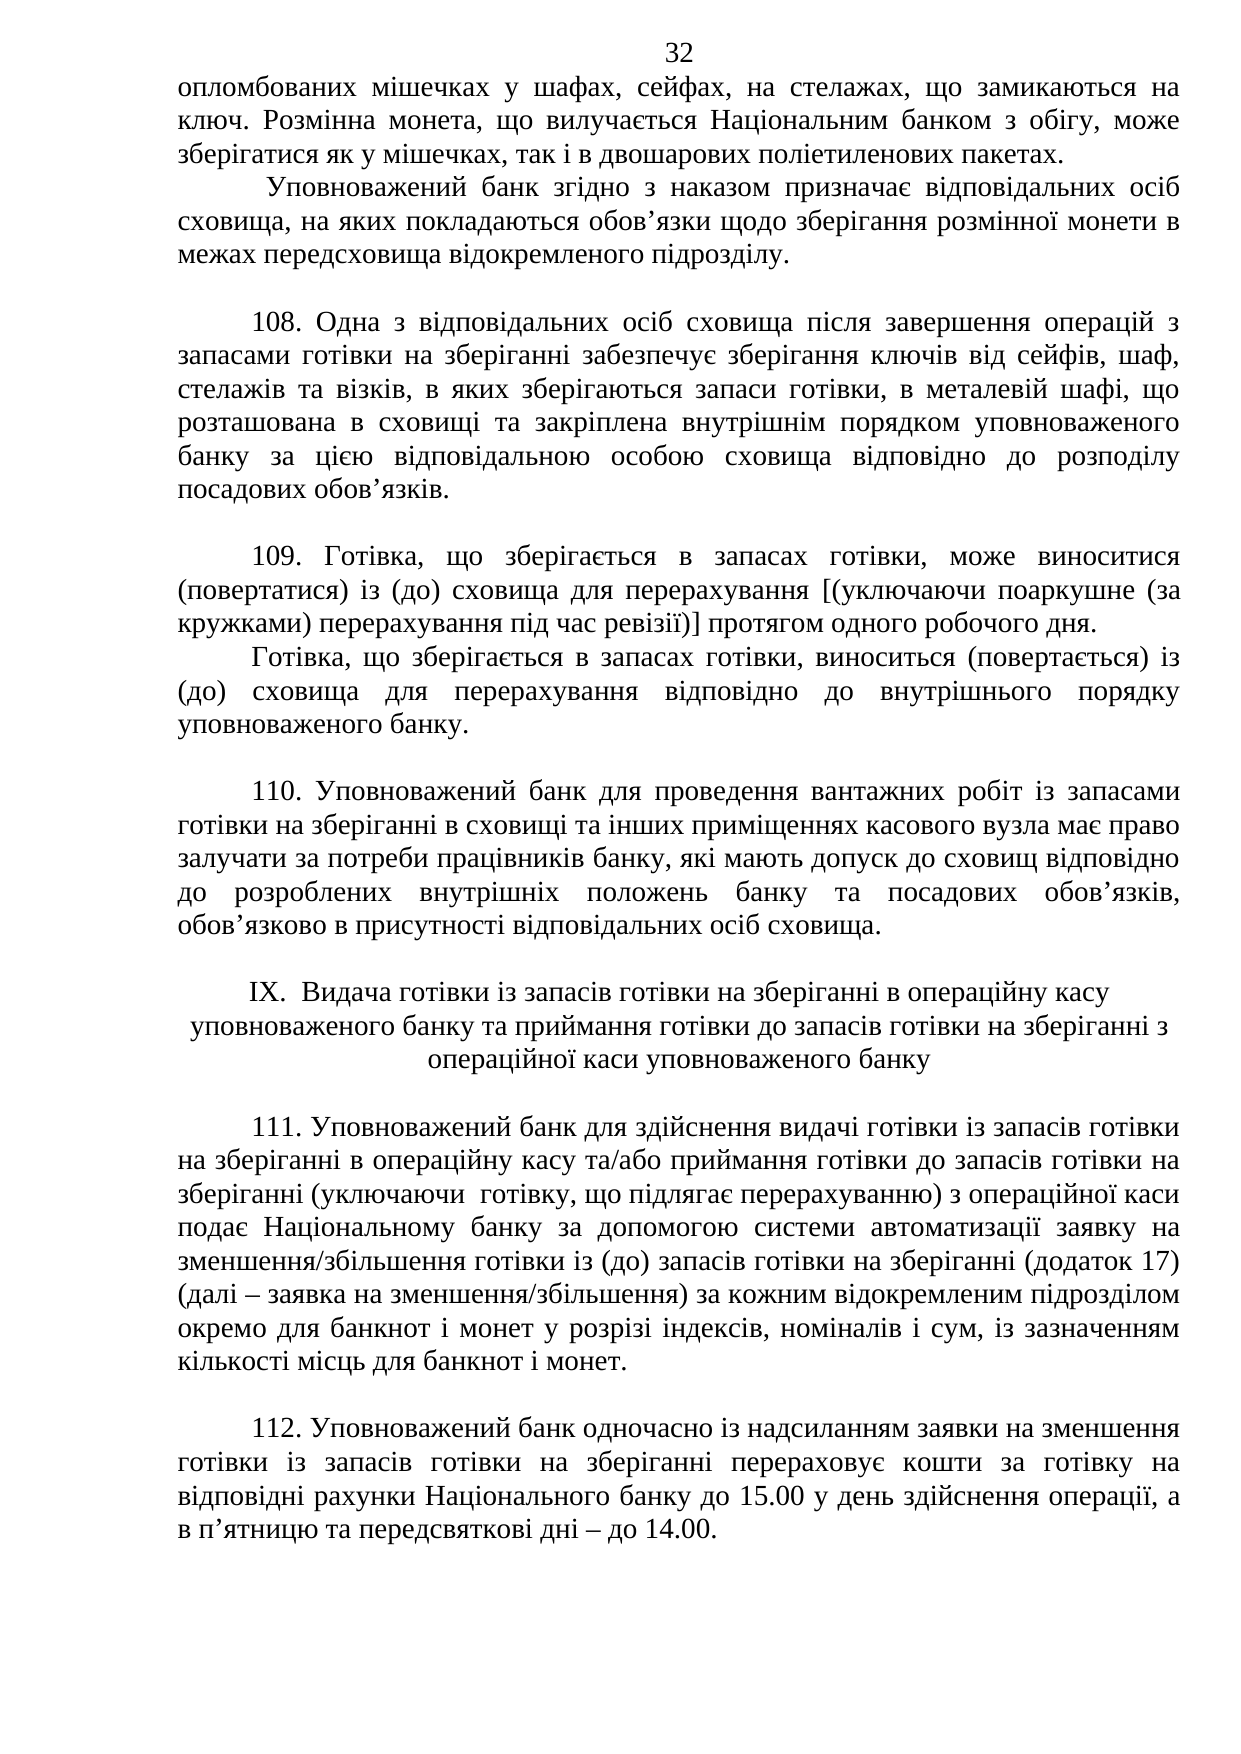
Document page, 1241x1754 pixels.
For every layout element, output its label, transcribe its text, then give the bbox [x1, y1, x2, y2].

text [177, 69, 1181, 169]
text Готівка, що зберігається в запасах готівки, виноситься (повертається) із (до) сховища для перерахування відповідно до внутрішнього порядку уповноваженого банку. [177, 639, 1181, 740]
text 111. Уповноважений банк для здійснення видачі готівки із запасів готівки на зберіганні в операційну касу та/або приймання готівки до запасів готівки на зберіганні (уключаючи готівку, що підлягає перерахуванню) з операційної каси подає Національному банку за допомогою системи автоматизації заявку на зменшення/збільшення готівки із (до) запасів готівки на зберіганні (додаток 17) (далі – заявка на зменшення/збільшення) за кожним відокремленим підрозділом окремо для банкнот і монет у розрізі індексів, номіналів і сум, із зазначенням кількості місць для банкнот і монет. [177, 1109, 1181, 1377]
text 112. Уповноважений банк одночасно із надсиланням заявки на зменшення готівки із запасів готівки на зберіганні перераховує кошти за готівку на відповідні рахунки Національного банку до 15.00 у день здійснення операції, а в п’ятницю та передсвяткові дні – до 14.00. [177, 1411, 1181, 1545]
text ІХ. Видача готівки із запасів готівки на зберіганні в операційну касу уповноваженого банку та приймання готівки до запасів готівки на зберіганні з операційної каси уповноваженого банку [177, 974, 1181, 1075]
text 110. Уповноважений банк для проведення вантажних робіт із запасами готівки на зберіганні в сховищі та інших приміщеннях касового вузла має право залучати за потреби працівників банку, які мають допуск до сховищ відповідно до розроблених внутрішніх положень банку та посадових обов’язків, обов’язково в присутності відповідальних осіб сховища. [177, 773, 1181, 941]
text Уповноважений банк згідно з наказом призначає відповідальних осіб сховища, на яких покладаються обов’язки щодо зберігання розмінної монети в межах передсховища відокремленого підрозділу. [177, 169, 1181, 270]
text 108. Одна з відповідальних осіб сховища після завершення операцій з запасами готівки на зберіганні забезпечує зберігання ключів від сейфів, шаф, стелажів та візків, в яких зберігаються запаси готівки, в металевій шафі, що розташована в сховищі та закріплена внутрішнім порядком уповноваженого банку за цією відповідальною особою сховища відповідно до розподілу посадових обов’язків. [177, 304, 1181, 505]
text 109. Готівка, що зберігається в запасах готівки, може виноситися (повертатися) із (до) сховища для перерахування [(уключаючи поаркушне (за кружками) перерахування під час ревізії)] протягом одного робочого дня. [177, 538, 1181, 639]
